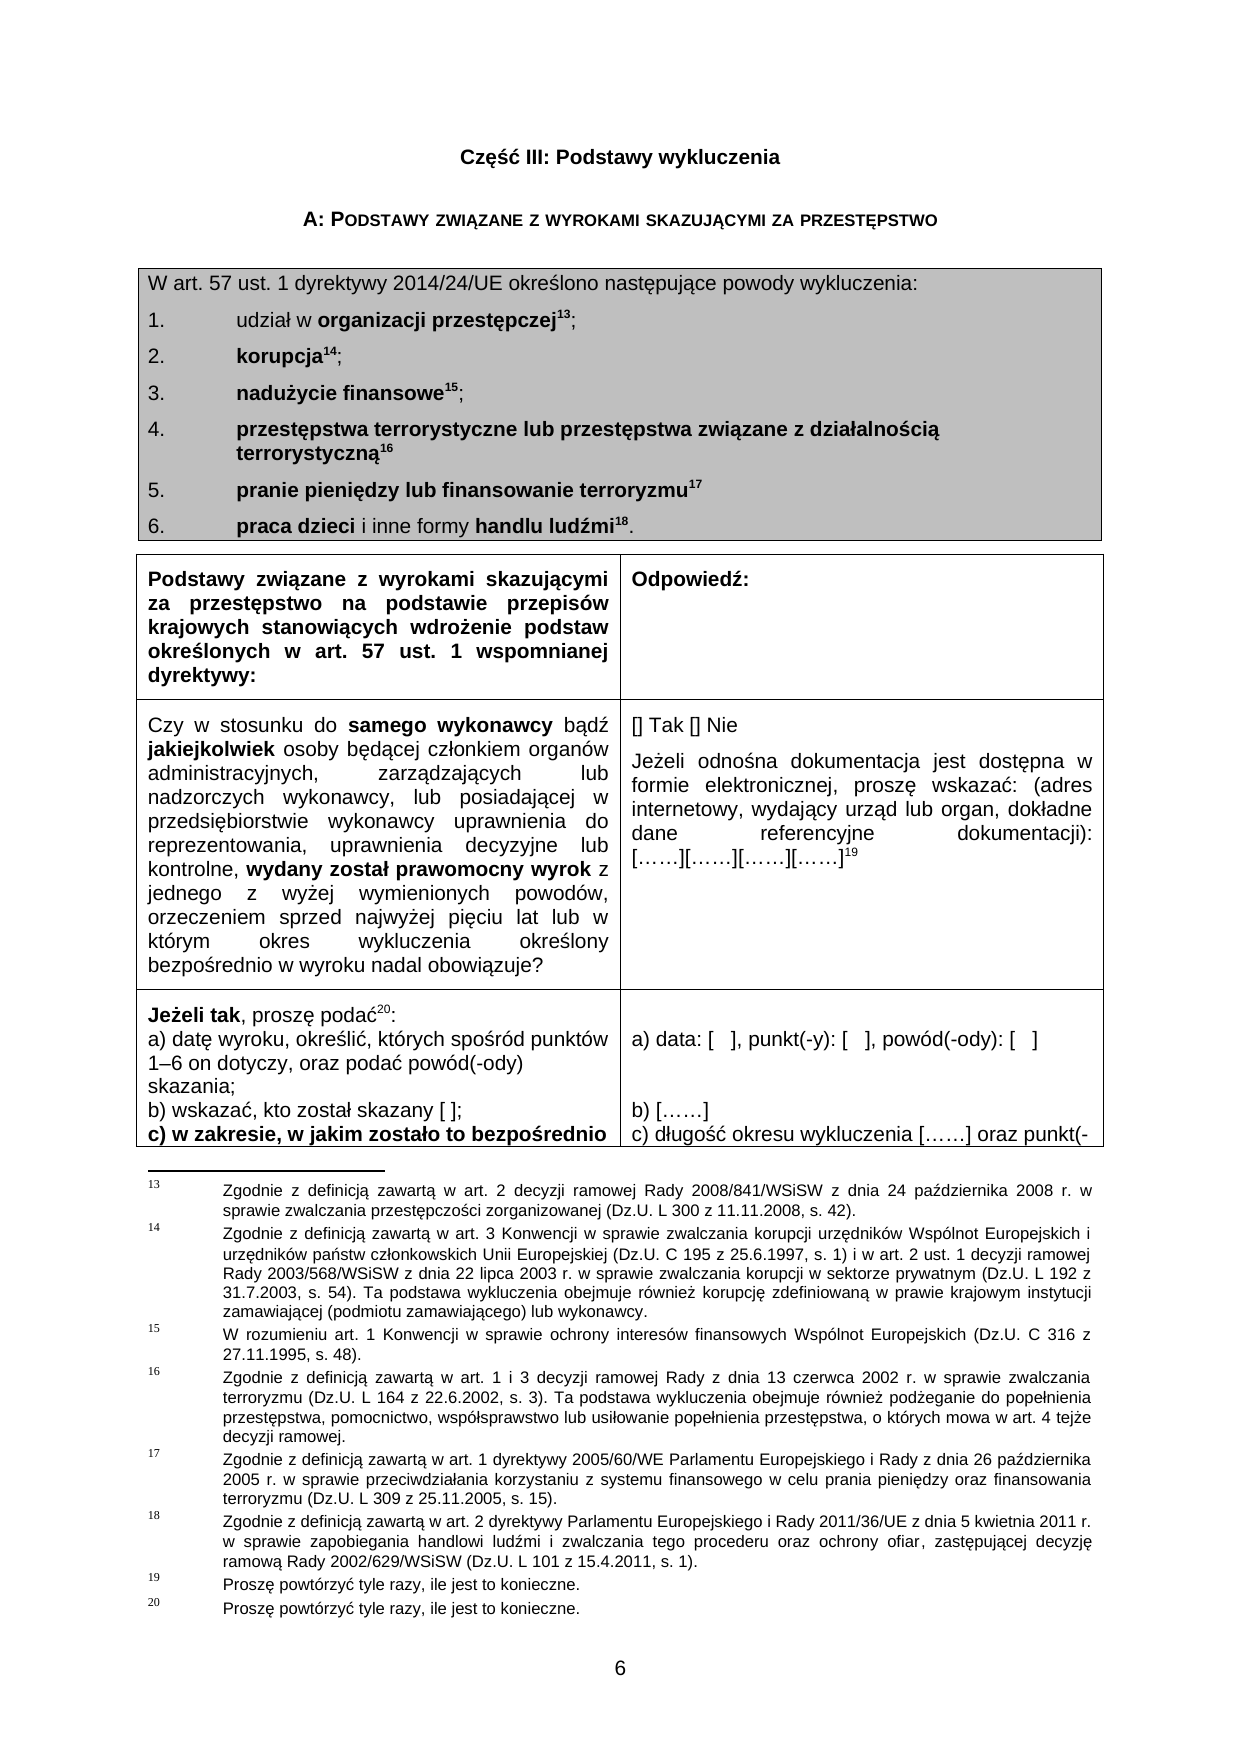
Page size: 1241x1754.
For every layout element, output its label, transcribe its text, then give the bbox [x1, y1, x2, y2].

text nadużycie finansowe; [139, 377, 1101, 404]
list udział w organizacji przestępczej; [139, 304, 1101, 332]
table_cell Jeżeli tak, proszę podać: a) datę wyroku, określić, których spośród punktów 1–6 on dotyczy, oraz podać powód(-ody) skazania; b) wskazać, kto został skazany [ ]; c) w zakresie, w jakim zostało to bezpośrednio ustalone w wyroku: [137, 990, 620, 1146]
table_cell [] Tak [] Nie Jeżeli odnośna dokumentacja jest dostępna w formie elektronicznej, proszę wskazać: (adres internetowy, wydający urząd lub organ, dokładne dane referencyjne dokumentacji): [……][……][……][……] [621, 700, 1103, 989]
text praca dzieci i inne formy handlu ludźmi. [139, 511, 1101, 540]
table_header Podstawy związane z wyrokami skazującymi za przestępstwo na podstawie przepisów krajowych stanowiących wdrożenie podstaw określonych w art. 57 ust. 1 wspomnianej dyrektywy: [137, 555, 620, 699]
text korupcja; [139, 341, 1101, 368]
text przestępstwa terrorystyczne lub przestępstwa związane z działalnością terrorystyczną [139, 414, 1101, 465]
title A: Podstawy związane z wyrokami skazującymi za przestępstwo [148, 207, 1092, 231]
title Część III: Podstawy wykluczenia [148, 145, 1092, 169]
text W art. 57 ust. 1 dyrektywy 2014/24/UE określono następujące powody wykluczenia: [139, 269, 1101, 295]
table_cell Czy w stosunku do samego wykonawcy bądź jakiejkolwiek osoby będącej członkiem organów administracyjnych, zarządzających lub nadzorczych wykonawcy, lub posiadającej w przedsiębiorstwie wykonawcy uprawnienia do reprezentowania, uprawnienia decyzyjne lub kontrolne, wydany został prawomocny wyrok z jednego z wyżej wymienionych powodów, orzeczeniem sprzed najwyżej pięciu lat lub w którym okres wykluczenia określony bezpośrednio w wyroku nadal obowiązuje? [137, 700, 620, 989]
table_cell a) data: [ ], punkt(-y): [ ], powód(-ody): [ ] b) [……] c) długość okresu wykluczenia [……] oraz punkt(-y), którego(-ych) to dotyczy. Jeżeli odnośna dokumentacja jest dostępna w formie elektronicznej, proszę wskazać: (adres internetowy, wydający urząd lub organ, dokładne dane referencyjne dokumentacji): [……][……][……][……] [621, 990, 1103, 1146]
text pranie pieniędzy lub finansowanie terroryzmu [139, 474, 1101, 501]
table_header Odpowiedź: [621, 555, 1103, 699]
